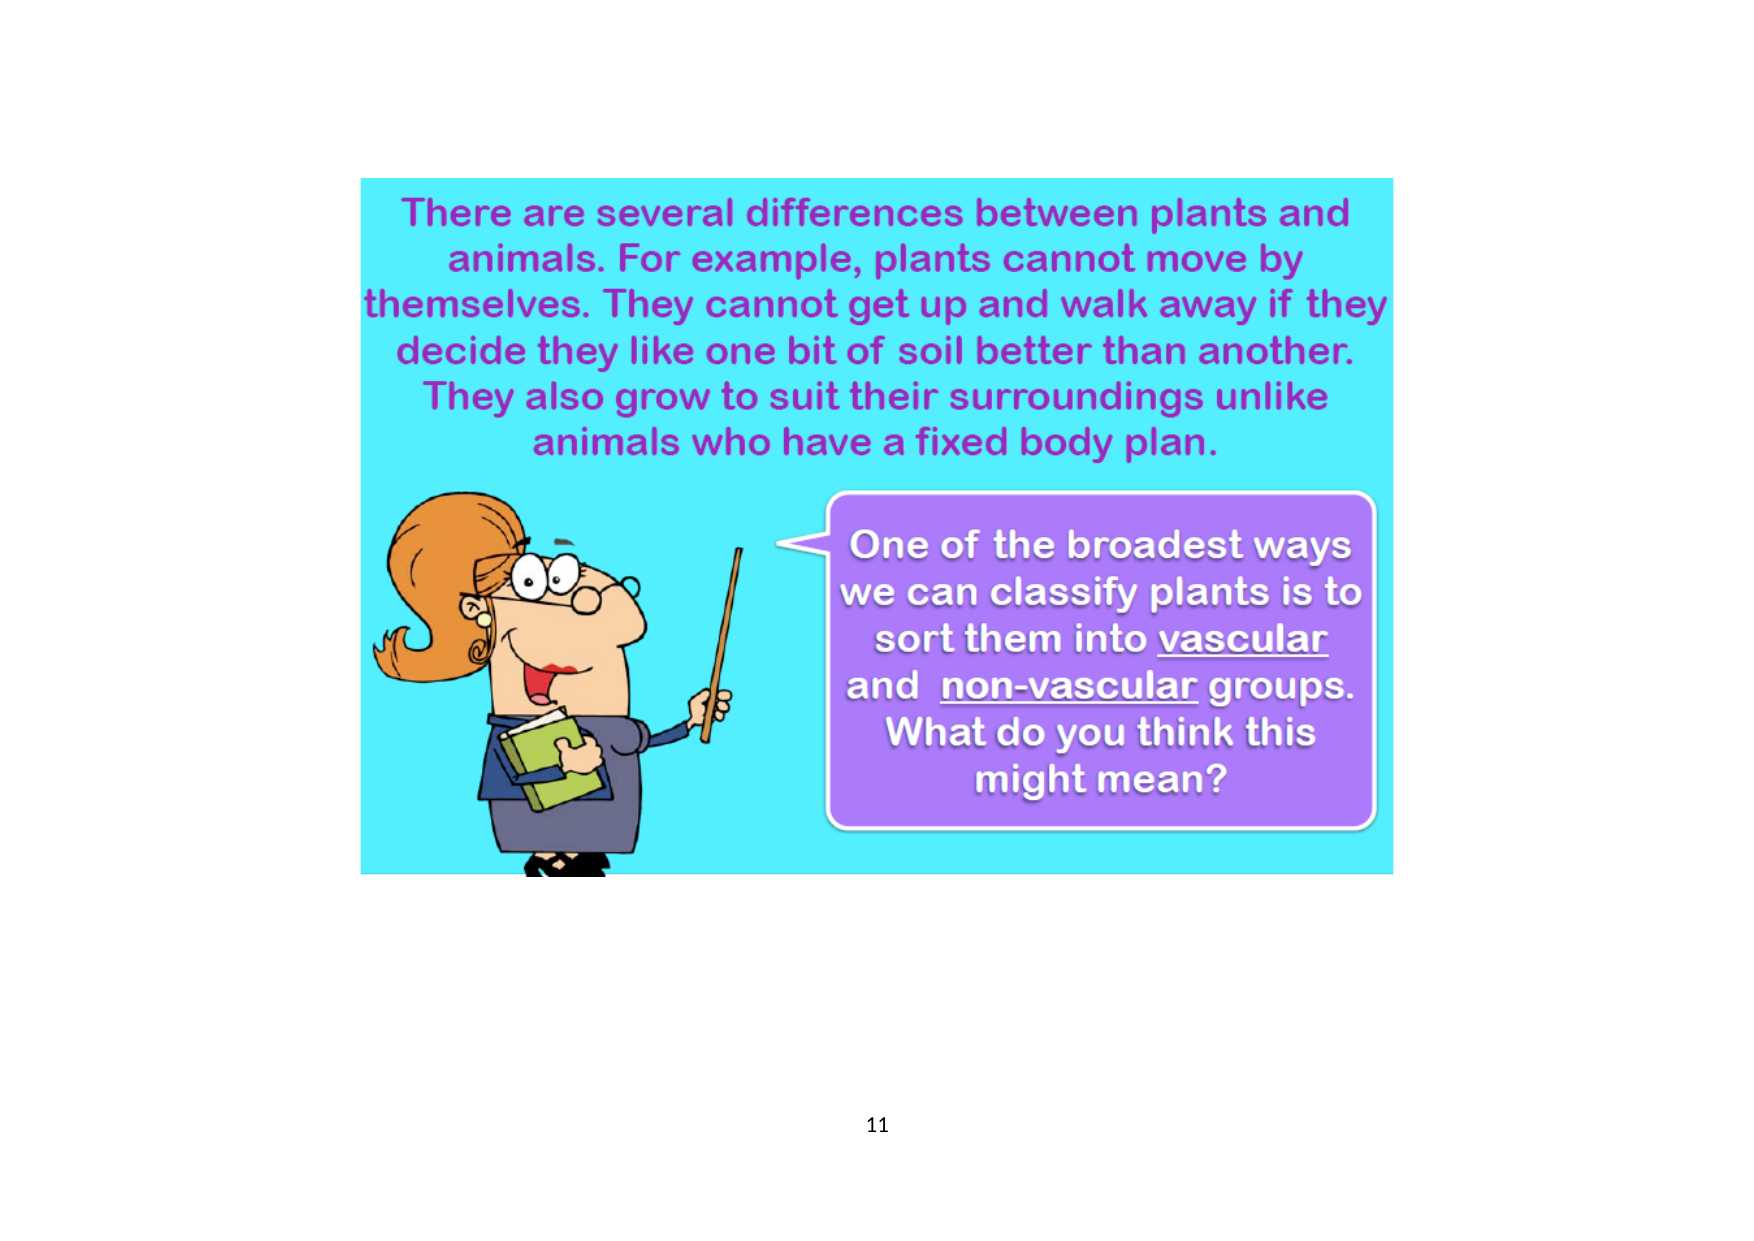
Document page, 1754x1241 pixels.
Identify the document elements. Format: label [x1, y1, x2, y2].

picture [360, 178, 1394, 877]
